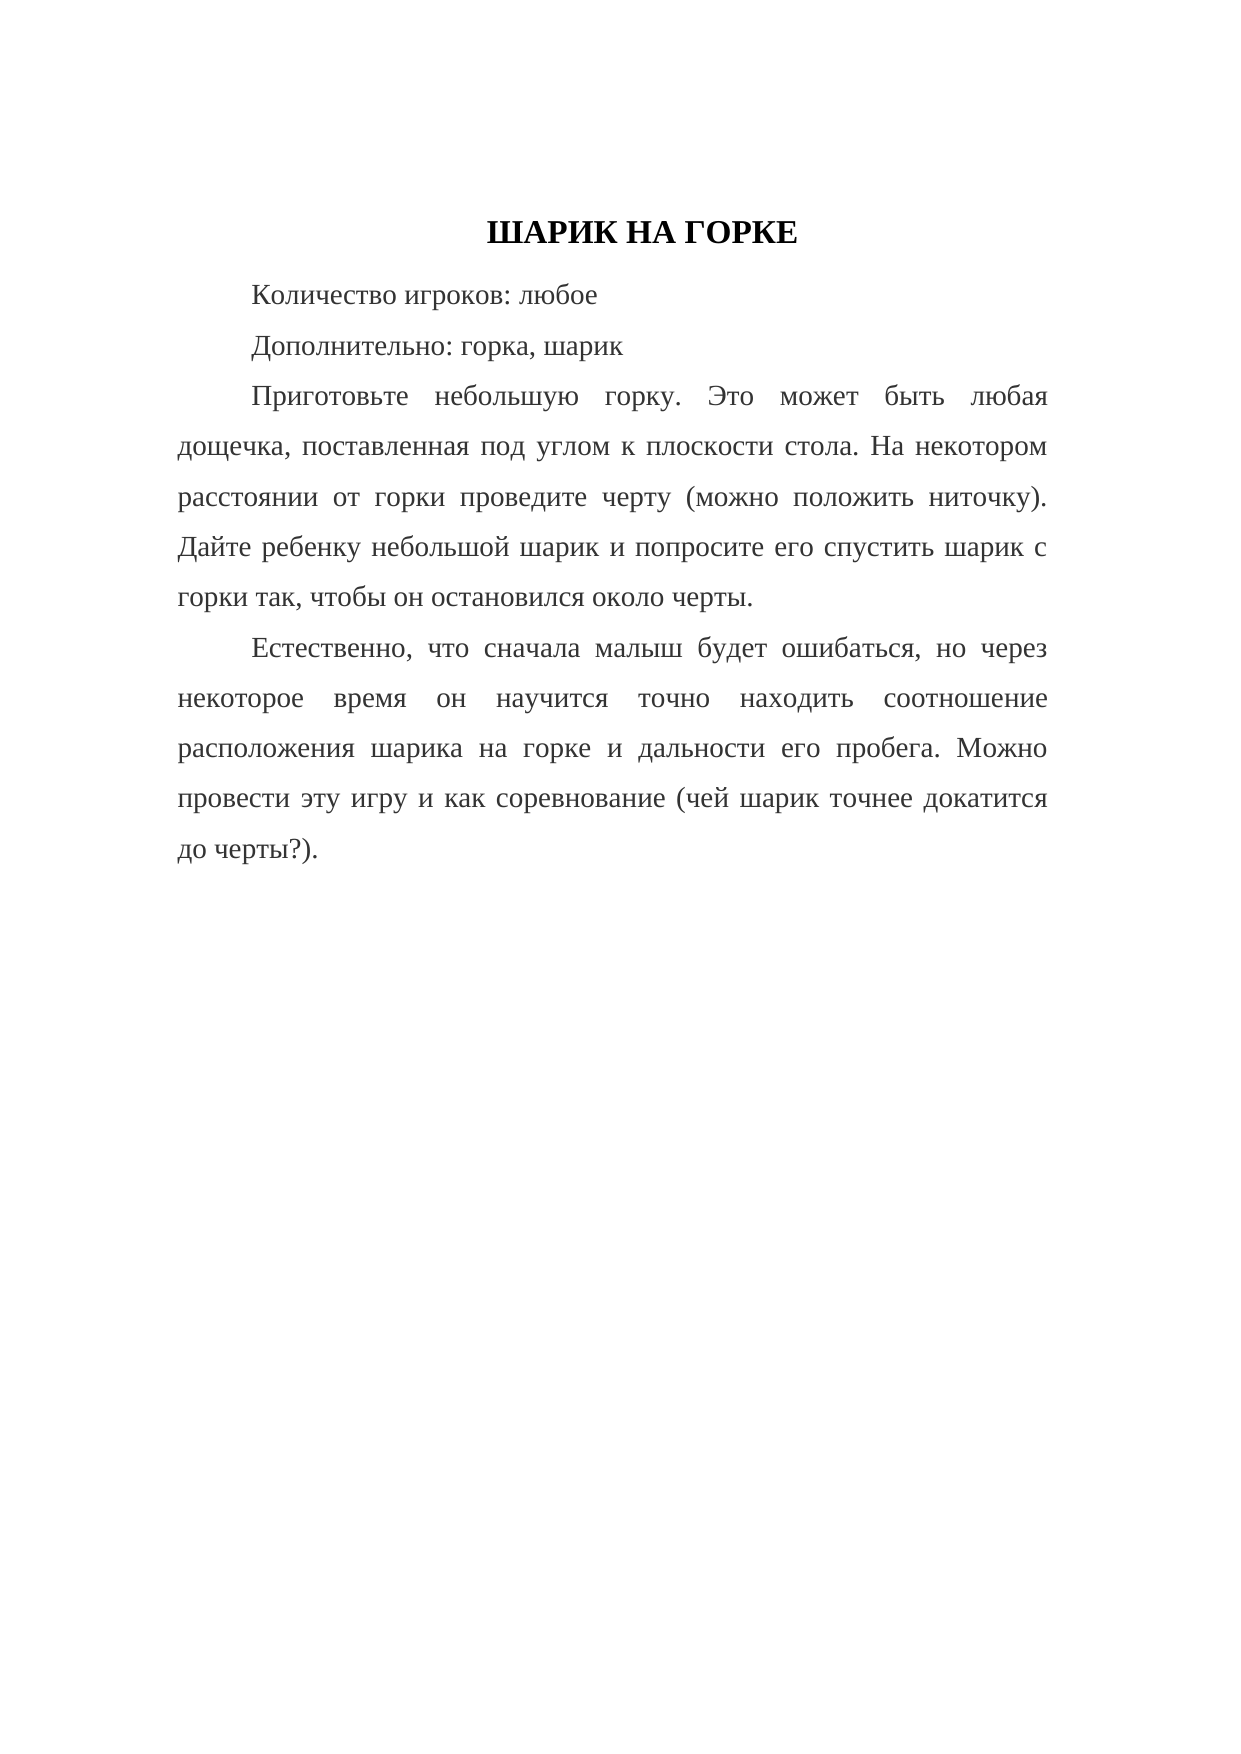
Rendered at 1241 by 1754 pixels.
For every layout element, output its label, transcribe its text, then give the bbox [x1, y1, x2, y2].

text ШАРИК НА ГОРКЕ [177, 213, 1107, 251]
text Дополнительно: горка, шарик [177, 328, 1048, 361]
text Естественно, что сначала малыш будет ошибаться, но через некоторое время он научится точно находить соотношение расположения шарика на горке и дальности его пробега. Можно провести эту игру и как соревнование (чей шарик точнее докатится до черты?). [177, 630, 1048, 864]
text Приготовьте небольшую горку. Это может быть любая дощечка, поставленная под углом к плоскости стола. На некотором расстоянии от горки проведите черту (можно положить ниточку). Дайте ребенку небольшой шарик и попросите его спустить шарик с горки так, чтобы он остановился около черты. [177, 378, 1048, 613]
text Количество игроков: любое [177, 277, 1048, 311]
